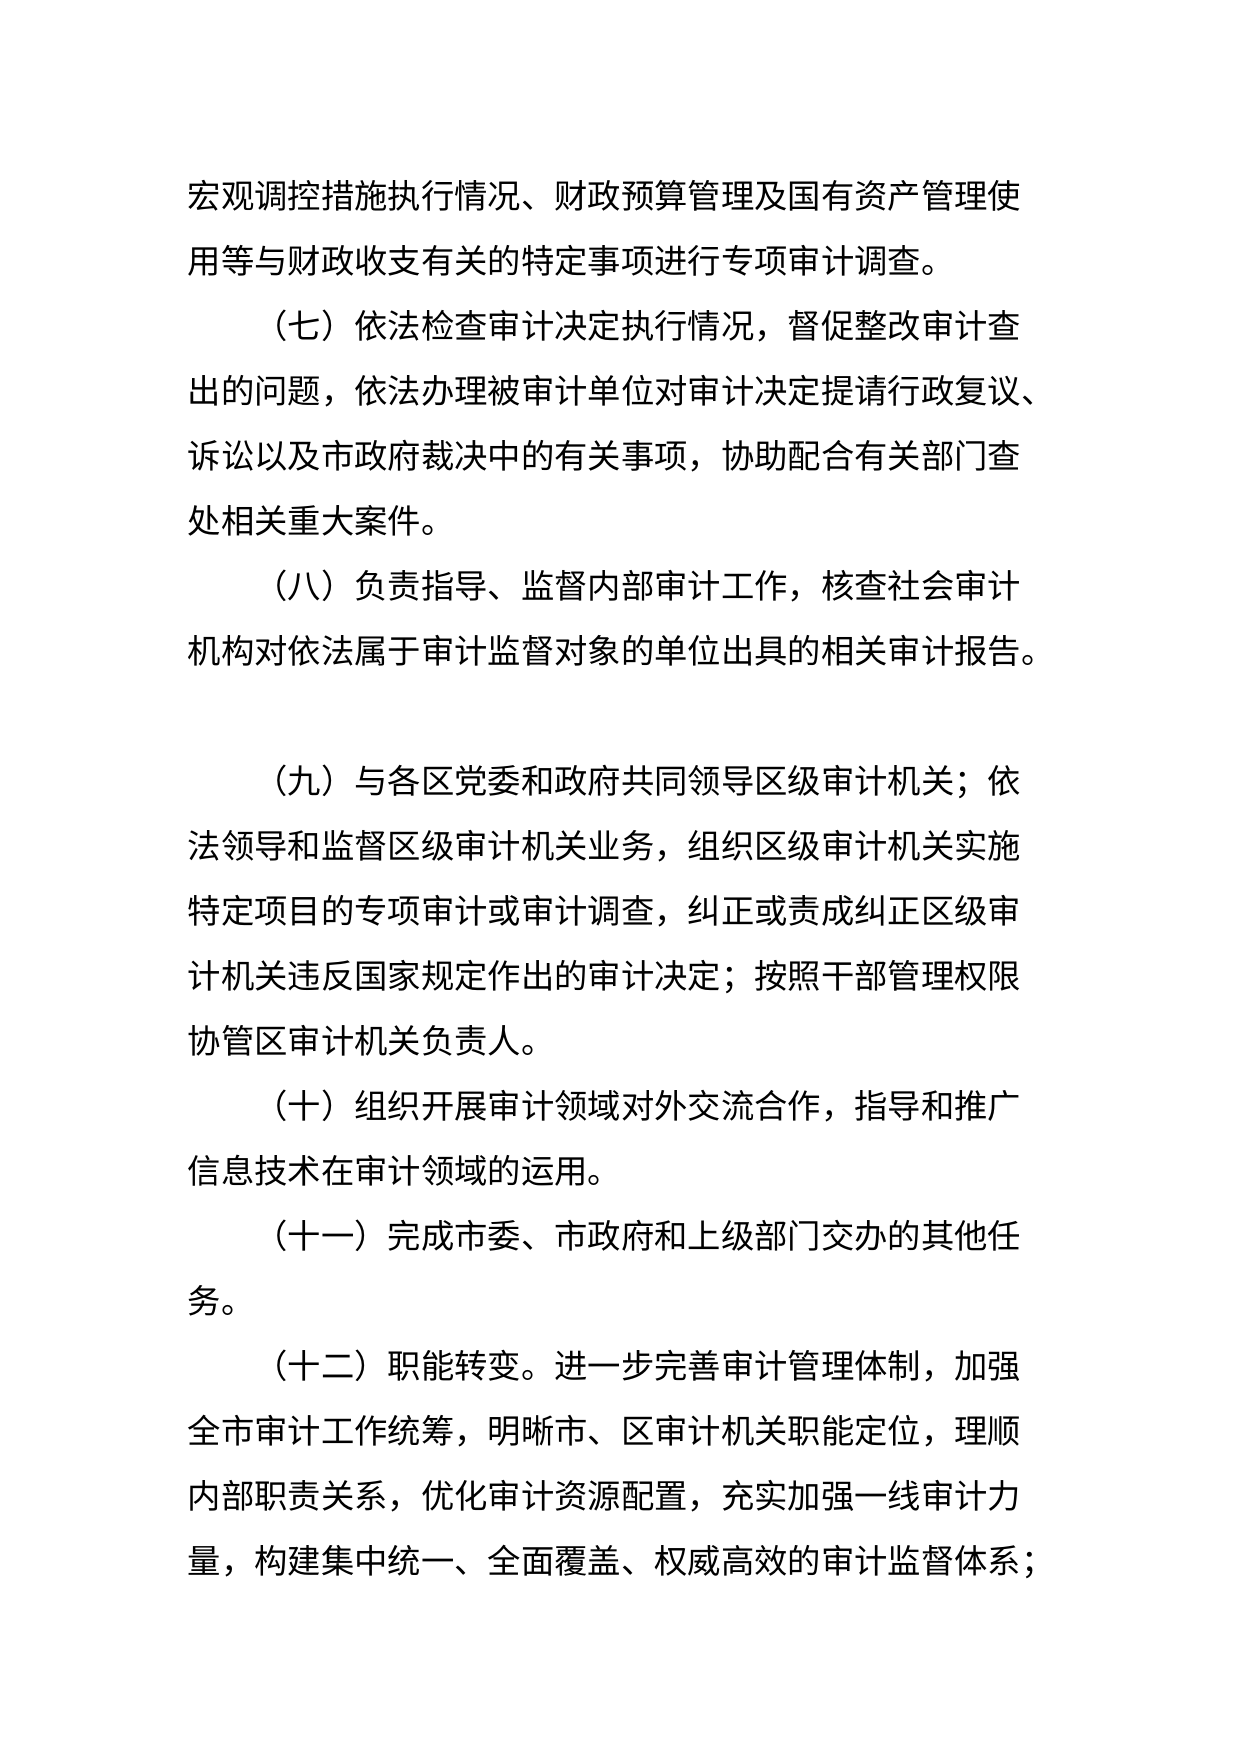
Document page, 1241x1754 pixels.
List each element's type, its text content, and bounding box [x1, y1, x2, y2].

list （九）与各区党委和政府共同领导区级审计机关；依法领导和监督区级审计机关业务，组织区级审计机关实施特定项目的专项审计或审计调查，纠正或责成纠正区级审计机关违反国家规定作出的审计决定；按照干部管理权限协管区审计机关负责人。 [187, 747, 1053, 1072]
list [187, 1332, 1053, 1592]
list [187, 162, 1053, 292]
list （十）组织开展审计领域对外交流合作，指导和推广信息技术在审计领域的运用。 [187, 1072, 1053, 1202]
list （十一）完成市委、市政府和上级部门交办的其他任务。 [187, 1202, 1053, 1332]
list （八）负责指导、监督内部审计工作，核查社会审计机构对依法属于审计监督对象的单位出具的相关审计报告。 [187, 552, 1053, 747]
list （七）依法检查审计决定执行情况，督促整改审计查出的问题，依法办理被审计单位对审计决定提请行政复议、诉讼以及市政府裁决中的有关事项，协助配合有关部门查处相关重大案件。 [187, 292, 1053, 552]
